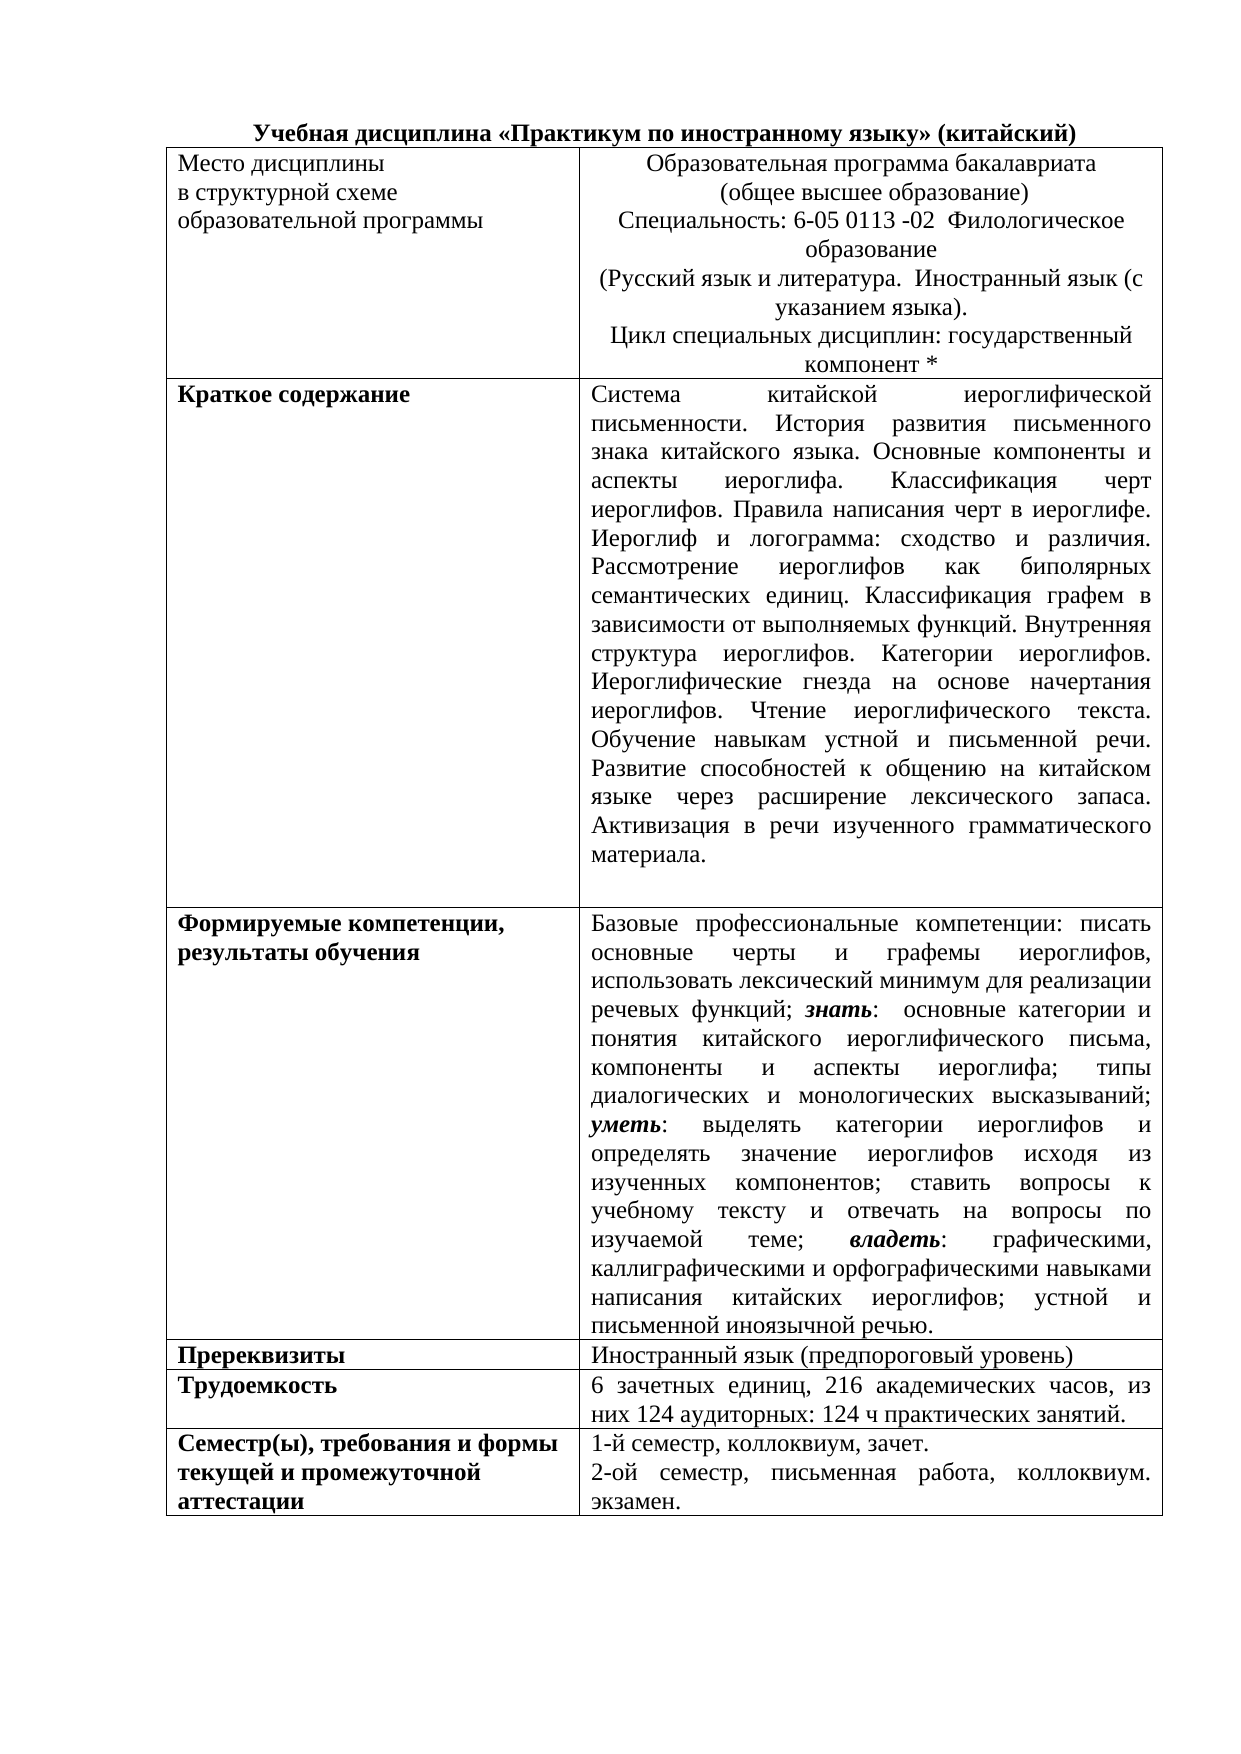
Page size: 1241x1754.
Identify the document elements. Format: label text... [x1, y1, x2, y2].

table_cell 1-й семестр, коллоквиум, зачет. 2-ой семестр, письменная работа, коллоквиум. экзамен. [580, 1429, 1162, 1515]
table_cell Формируемые компетенции, результаты обучения [167, 908, 579, 1339]
table_cell Система китайской иероглифической письменности. История развития письменного знака китайского языка. Основные компоненты и аспекты иероглифа. Классификация черт иероглифов. Правила написания черт в иероглифе. Иероглиф и логограмма: сходство и различия. Рассмотрение иероглифов как биполярных семантических единиц. Классификация графем в зависимости от выполняемых функций. Внутренняя структура иероглифов. Категории иероглифов. Иероглифические гнезда на основе начертания иероглифов. Чтение иероглифического текста. Обучение навыкам устной и письменной речи. Развитие способностей к общению на китайском языке через расширение лексического запаса. Активизация в речи изученного грамматического материала. [580, 379, 1162, 907]
table_cell 6 зачетных единиц, 216 академических часов, из них 124 аудиторных: 124 ч практических занятий. [580, 1370, 1162, 1427]
table_cell Базовые профессиональные компетенции: писать основные черты и графемы иероглифов, использовать лексический минимум для реализации речевых функций; знать: основные категории и понятия китайского иероглифического письма, компоненты и аспекты иероглифа; типы диалогических и монологических высказываний; уметь: выделять категории иероглифов и определять значение иероглифов исходя из изученных компонентов; ставить вопросы к учебному тексту и отвечать на вопросы по изучаемой теме; владеть: графическими, каллиграфическими и орфографическими навыками написания китайских иероглифов; устной и письменной иноязычной речью. [580, 908, 1162, 1339]
table_cell Семестр(ы), требования и формы текущей и промежуточной аттестации [167, 1429, 579, 1515]
table_cell Пререквизиты [167, 1340, 579, 1369]
table_header Образовательная программа бакалавриата (общее высшее образование) Специальность: 6-05 0113 -02 Филологическое образование (Русский язык и литература. Иностранный язык (с указанием языка). Цикл специальных дисциплин: государственный компонент * [580, 148, 1162, 378]
table_cell Краткое содержание [167, 379, 579, 907]
table_cell Трудоемкость [167, 1370, 579, 1427]
table_cell Иностранный язык (предпороговый уровень) [580, 1340, 1162, 1369]
text Учебная дисциплина «Практикум по иностранному языку» (китайский) [177, 118, 1152, 147]
table_header Место дисциплины в структурной схеме образовательной программы [167, 148, 579, 378]
